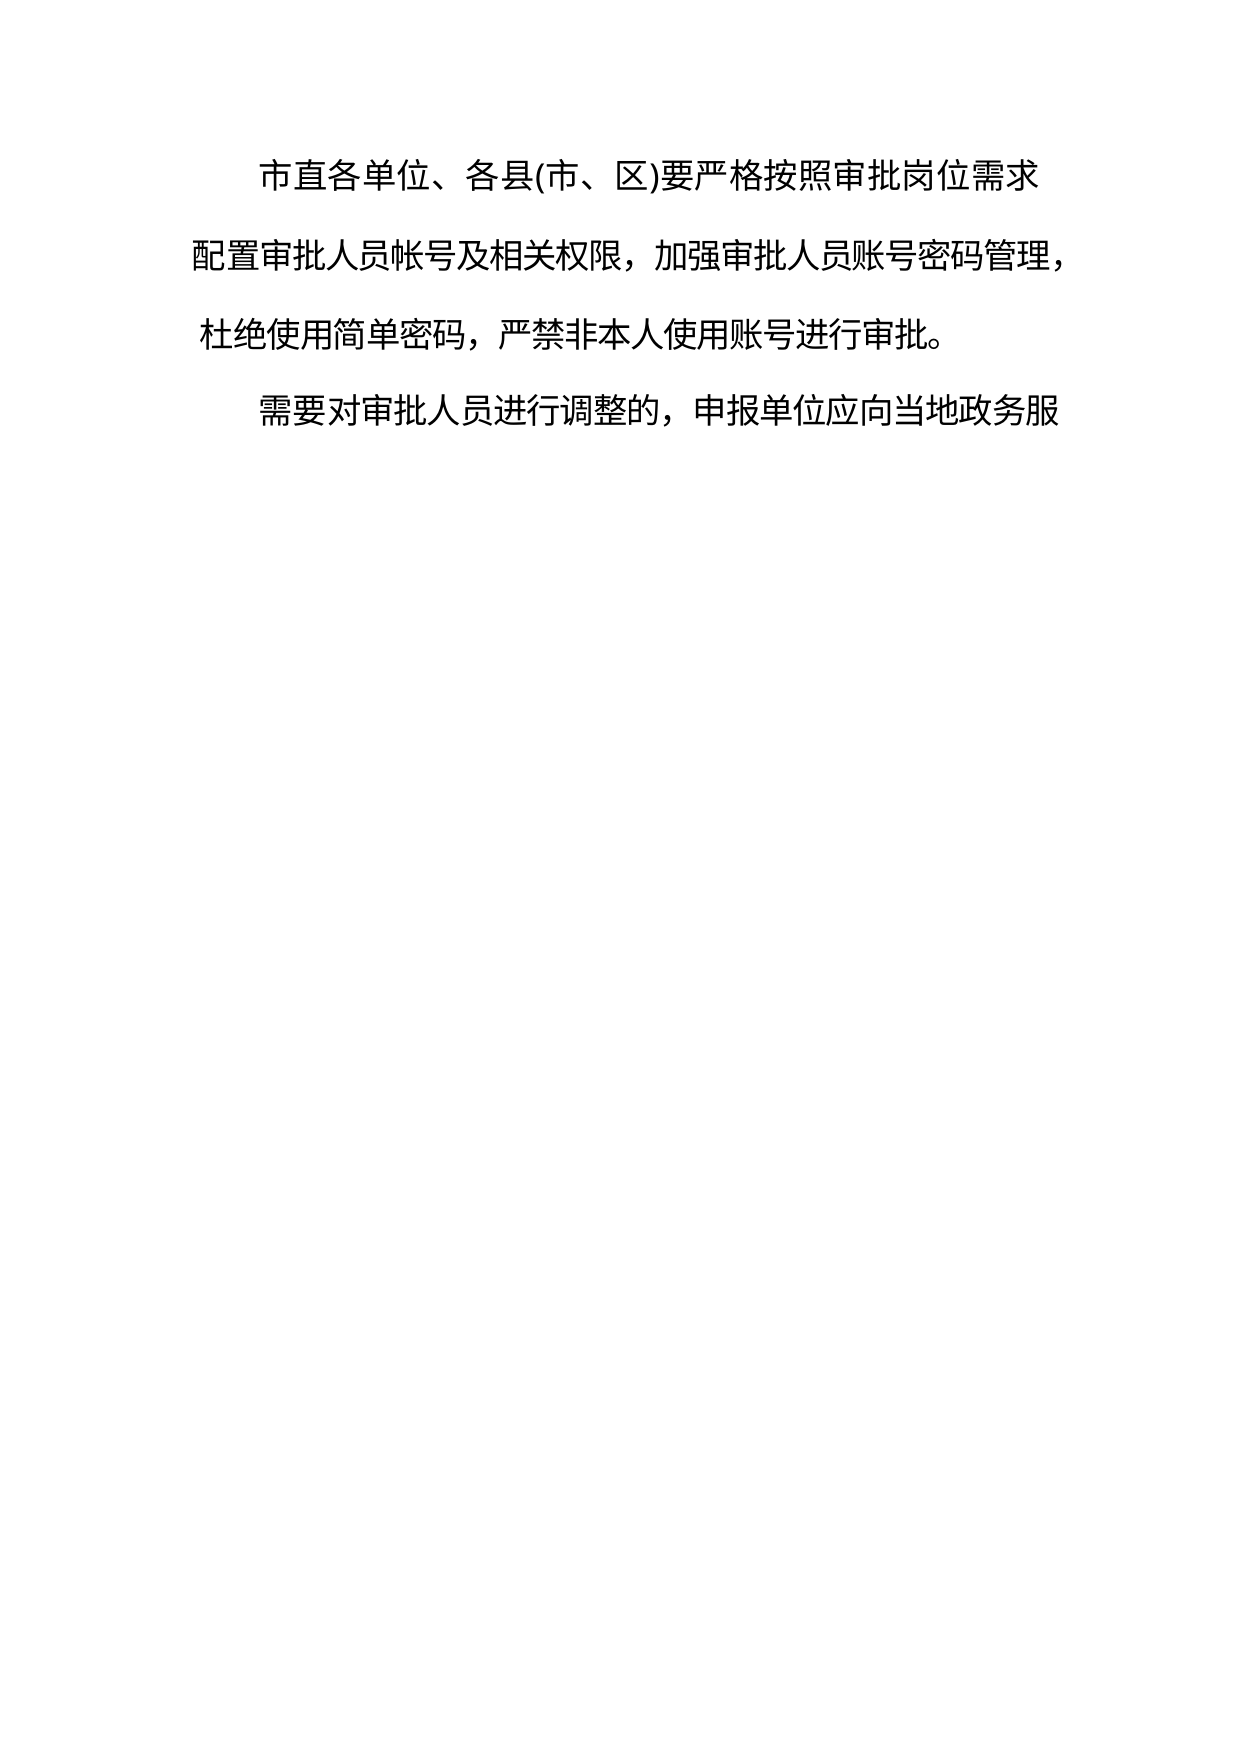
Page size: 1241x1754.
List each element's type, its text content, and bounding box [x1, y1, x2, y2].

text 需要对审批人员进行调整的，申报单位应向当地政务服 [258, 387, 1116, 432]
text 市直各单位、各县(市、区)要严格按照审批岗位需求 配置审批人员帐号及相关权限，加强审批人员账号密码管理， 杜绝使用简单密码，严禁非本人使用账号进行审批。 [192, 149, 1079, 357]
